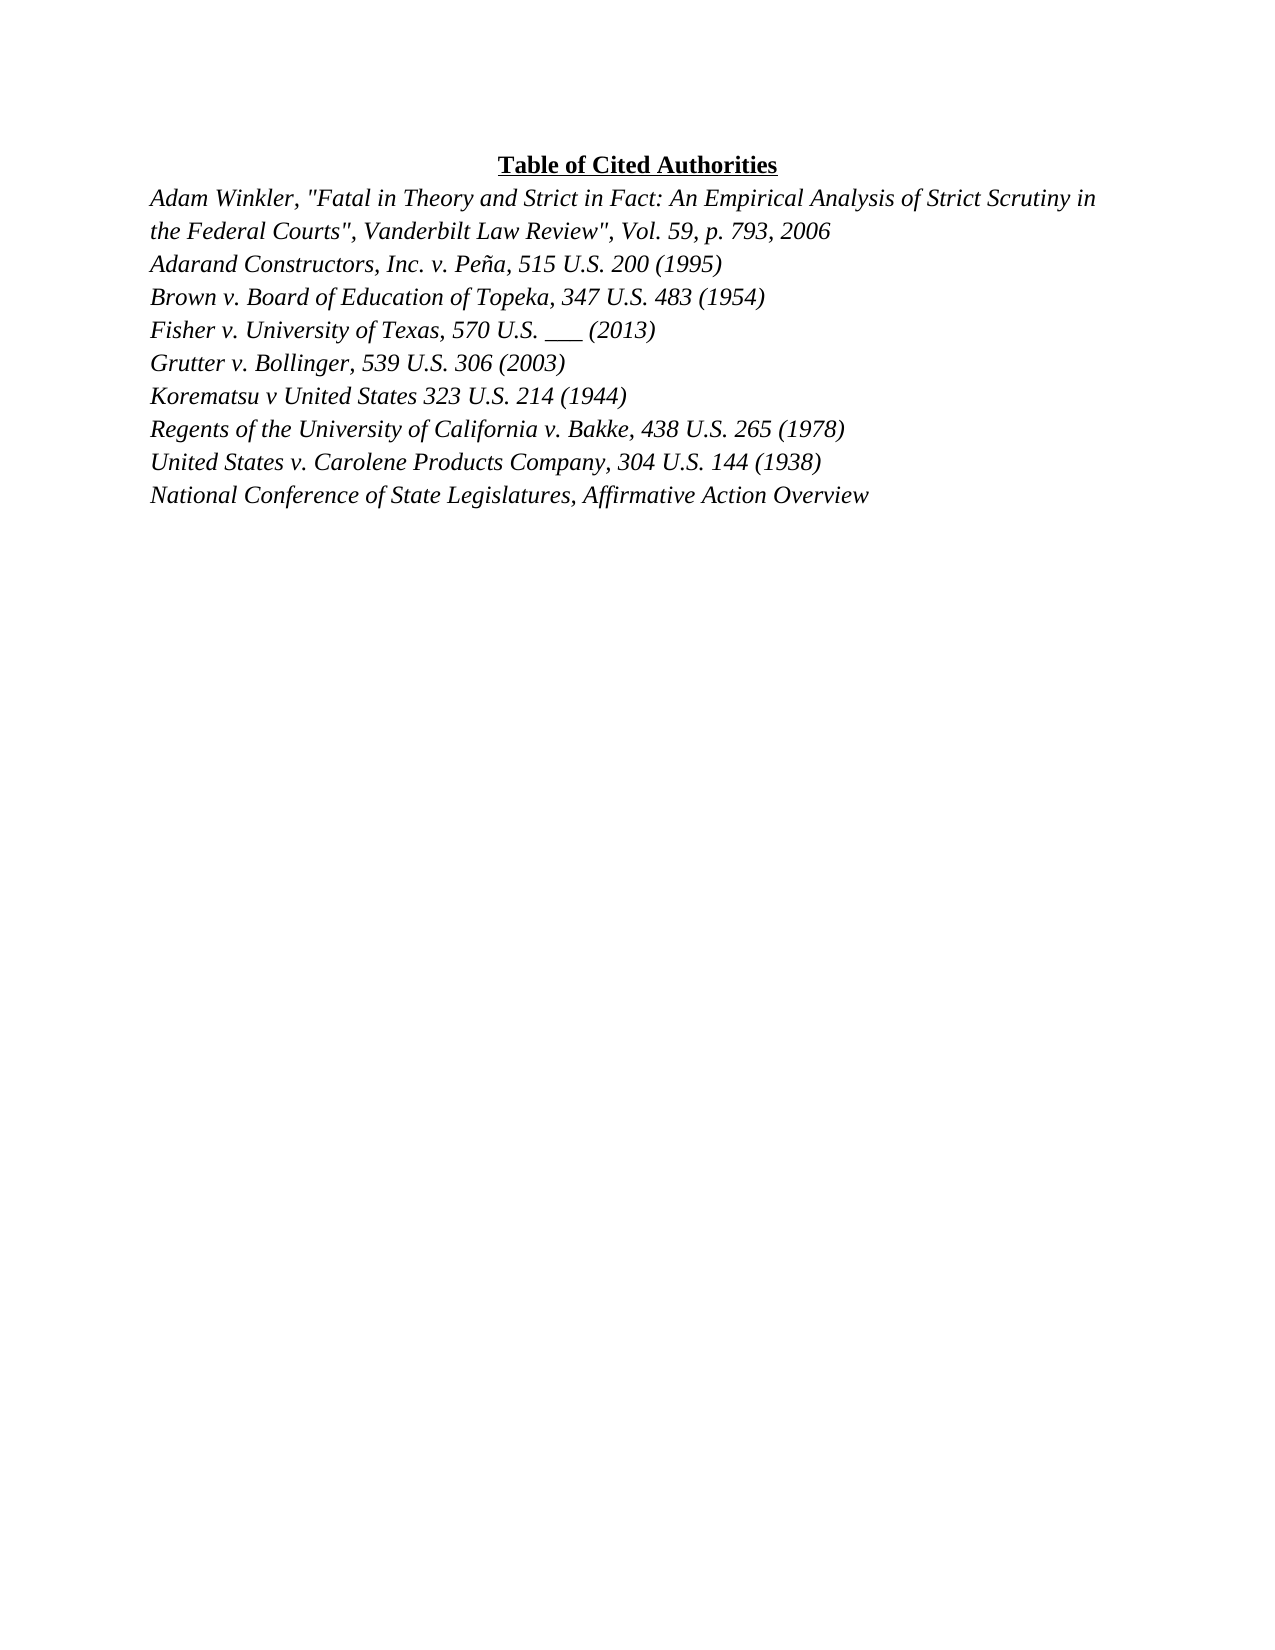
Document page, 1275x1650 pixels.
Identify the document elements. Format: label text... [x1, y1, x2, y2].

text National Conference of State Legislatures, Affirmative Action Overview [150, 480, 1125, 509]
text Brown v. Board of Education of Topeka, 347 U.S. 483 (1954) [150, 282, 1125, 311]
text Adarand Constructors, Inc. v. Peña, 515 U.S. 200 (1995) [150, 249, 1125, 278]
text Regents of the University of California v. Bakke, 438 U.S. 265 (1978) [150, 414, 1125, 443]
text Grutter v. Bollinger, 539 U.S. 306 (2003) [150, 348, 1125, 377]
text Table of Cited Authorities [150, 150, 1125, 179]
text United States v. Carolene Products Company, 304 U.S. 144 (1938) [150, 447, 1125, 476]
text Adam Winkler, "Fatal in Theory and Strict in Fact: An Empirical Analysis of Strict Scrutiny in the Federal Courts", Vanderbilt Law Review", Vol. 59, p. 793, 2006 [150, 183, 1125, 245]
text Fisher v. University of Texas, 570 U.S. ___ (2013) [150, 315, 1125, 344]
text Korematsu v United States 323 U.S. 214 (1944) [150, 381, 1125, 410]
